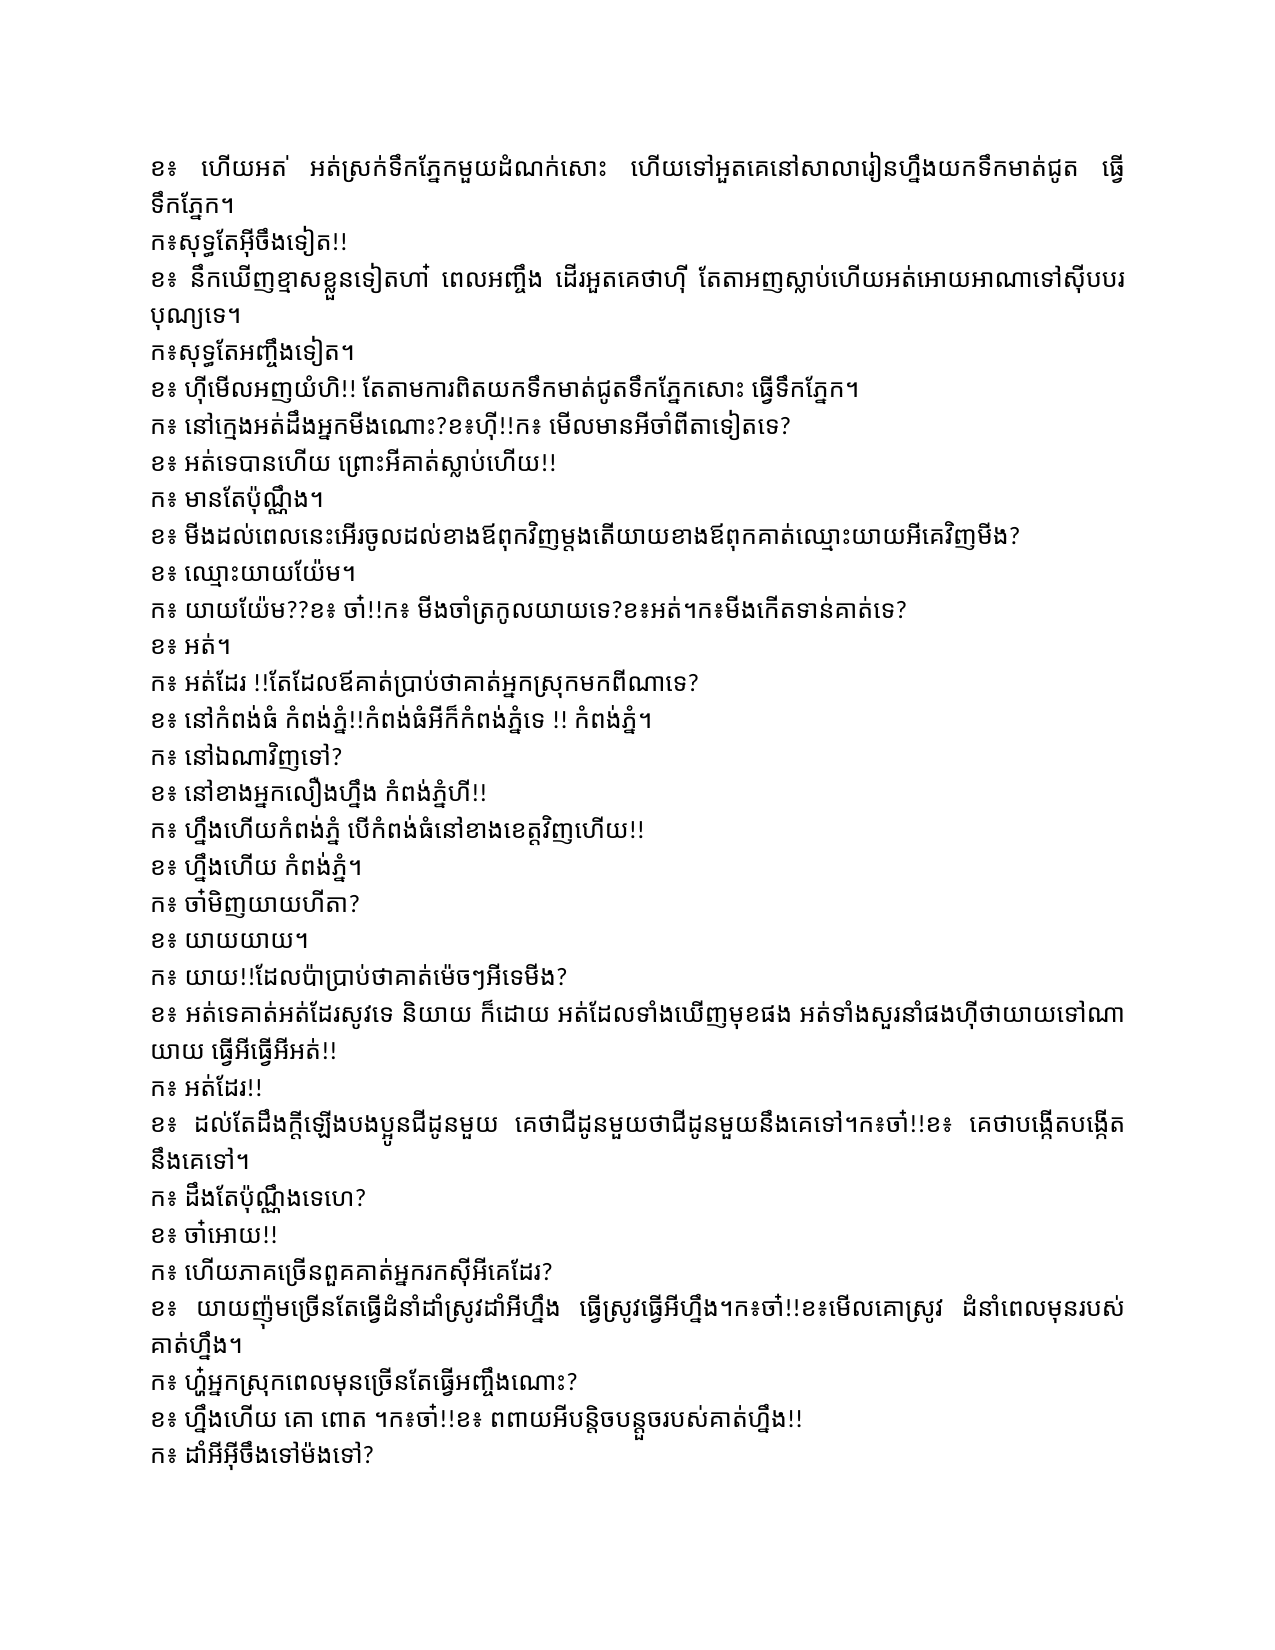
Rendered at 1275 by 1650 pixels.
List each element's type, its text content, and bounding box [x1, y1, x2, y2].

text ខ៖ ដល់តែដឹងក្តីឡើងបងប្អូនជីដូនមួយ គេថាជីដូនមួយថាជីដូនមួយនឹងគេទៅ។ក៖ចា៎!!ខ៖ គេថាបង្កើតបង្កើតនឹងគេទៅ។ [150, 1106, 1125, 1177]
text ខ៖ ហ្នឹងហើយ កំពង់ភ្នំ។ [150, 849, 1125, 883]
text ខ៖ យាយយាយ។ [150, 922, 1125, 956]
text ខ៖ ចា៎អោយ!! [150, 1216, 1125, 1250]
text ក៖ យាយ!!ដែលប៉ាប្រាប់ថាគាត់ម៉េចៗអីទេមីង? [150, 959, 1125, 993]
text ខ៖ អត់។ [150, 628, 1125, 662]
text ខ៖ នឹកឃើញខ្មាសខ្លួនទៀតហា៎ ពេលអញ្ចឹង ដើរអួតគេថាហ៊ី តែតាអញស្លាប់ហើយអត់អោយអាណាទៅស៊ីបបរបុណ្យទេ។ [150, 260, 1125, 331]
text ខ៖ អត់ទេបានហើយ ព្រោះអីគាត់ស្លាប់ហើយ!! [150, 444, 1125, 478]
text ខ៖ ឈ្មោះយាយយ៉ែម។ [150, 554, 1125, 588]
text ខ៖ អត់ទេគាត់អត់ដែរសូវទេ និយាយ ក៏ដោយ អត់ដែលទាំងឃើញមុខផង អត់ទាំងសួរនាំផងហ៊ីថាយាយទៅណា យាយ ធ្វើអីធ្វើអីអត់!! [150, 996, 1125, 1067]
text ក៖ ដឹងតែប៉ុណ្ណឹងទេហេ? [150, 1179, 1125, 1214]
text ក៖ ហ្នឹងហើយកំពង់ភ្នំ បើកំពង់ធំនៅខាងខេត្តវិញហើយ!! [150, 812, 1125, 846]
text ខ៖ នៅកំពង់ធំ កំពង់ភ្នំ!!កំពង់ធំអីក៏កំពង់ភ្នំទេ !! កំពង់ភ្នំ។ [150, 702, 1125, 736]
text ក៖ នៅឯណាវិញទៅ? [150, 738, 1125, 772]
text ក៖ ហ្ហ៎អ្នកស្រុកពេលមុនច្រើនតែធ្វើអញ្ចឹងណោះ? [150, 1363, 1125, 1397]
text ក៖ មានតែប៉ុណ្ណឹង។ [150, 481, 1125, 515]
text ក៖ អត់ដែរ!! [150, 1069, 1125, 1103]
text ខ៖ ហ្នឹងហើយ គោ ពោត ។ក៖ចា៎!!ខ៖ ពពាយអីបន្តិចបន្តួចរបស់គាត់ហ្នឹង!! [150, 1400, 1125, 1434]
text ក៖ យាយយ៉ែម??ខ៖ ចា៎!!ក៖ មីងចាំត្រកូលយាយទេ?ខ៖អត់។ក៖មីងកើតទាន់គាត់ទេ? [150, 591, 1125, 625]
text ខ៖ នៅខាងអ្នកលឿងហ្នឹង កំពង់ភ្នំហី!! [150, 775, 1125, 809]
text ក៖ នៅក្មេងអត់ដឹងអ្នកមីងណោះ?ខ៖ហ៊ី!!ក៖ មើលមានអីចាំពីតាទៀតទេ? [150, 407, 1125, 441]
text ក៖ អត់ដែរ !!តែដែលឪគាត់ប្រាប់ថាគាត់អ្នកស្រុកមកពីណាទេ? [150, 665, 1125, 699]
text ក៖ ដាំអីអ៊ីចឹងទៅម៉ងទៅ? [150, 1437, 1125, 1471]
text ក៖ ហើយភាគច្រើនពួគគាត់អ្នករកស៊ីអីគេដែរ? [150, 1253, 1125, 1287]
text ខ៖ យាយញ៉ុមច្រើនតែធ្វើដំនាំដាំស្រូវដាំអីហ្នឹង ធ្វើស្រូវធ្វើអីហ្នឹង។ក៖ចា៎!!ខ៖មើលគោស្រូវ ដំនាំពេលមុនរបស់គាត់ហ្នឹង។ [150, 1290, 1125, 1361]
text ខ៖ ហើយអត់ អត់ស្រក់ទឹកភ្នែកមួយដំណក់សោះ ហើយទៅអួតគេនៅសាលារៀនហ្នឹងយកទឹកមាត់ជូត ធ្វើទឹកភ្នែក។ [150, 150, 1125, 221]
text ក៖ ចា៎មិញយាយហីតា? [150, 885, 1125, 919]
text ខ៖ មីងដល់ពេលនេះអើរចូលដល់ខាងឪពុកវិញម្តងតើយាយខាងឪពុកគាត់ឈ្មោះយាយអីគេវិញមីង? [150, 518, 1125, 552]
text ក៖​សុទ្ធតែអ៊ីចឹងទៀត!! [150, 223, 1125, 258]
text ក៖​សុទ្ធតែអញ្ចឹងទៀត។ [150, 334, 1125, 368]
text ខ៖ ហ៊ីមើលអញយំហិ!! តែតាមការពិតយកទឹកមាត់ជូតទឹកភ្នែកសោះ ធ្វើទឹកភ្នែក។ [150, 371, 1125, 405]
